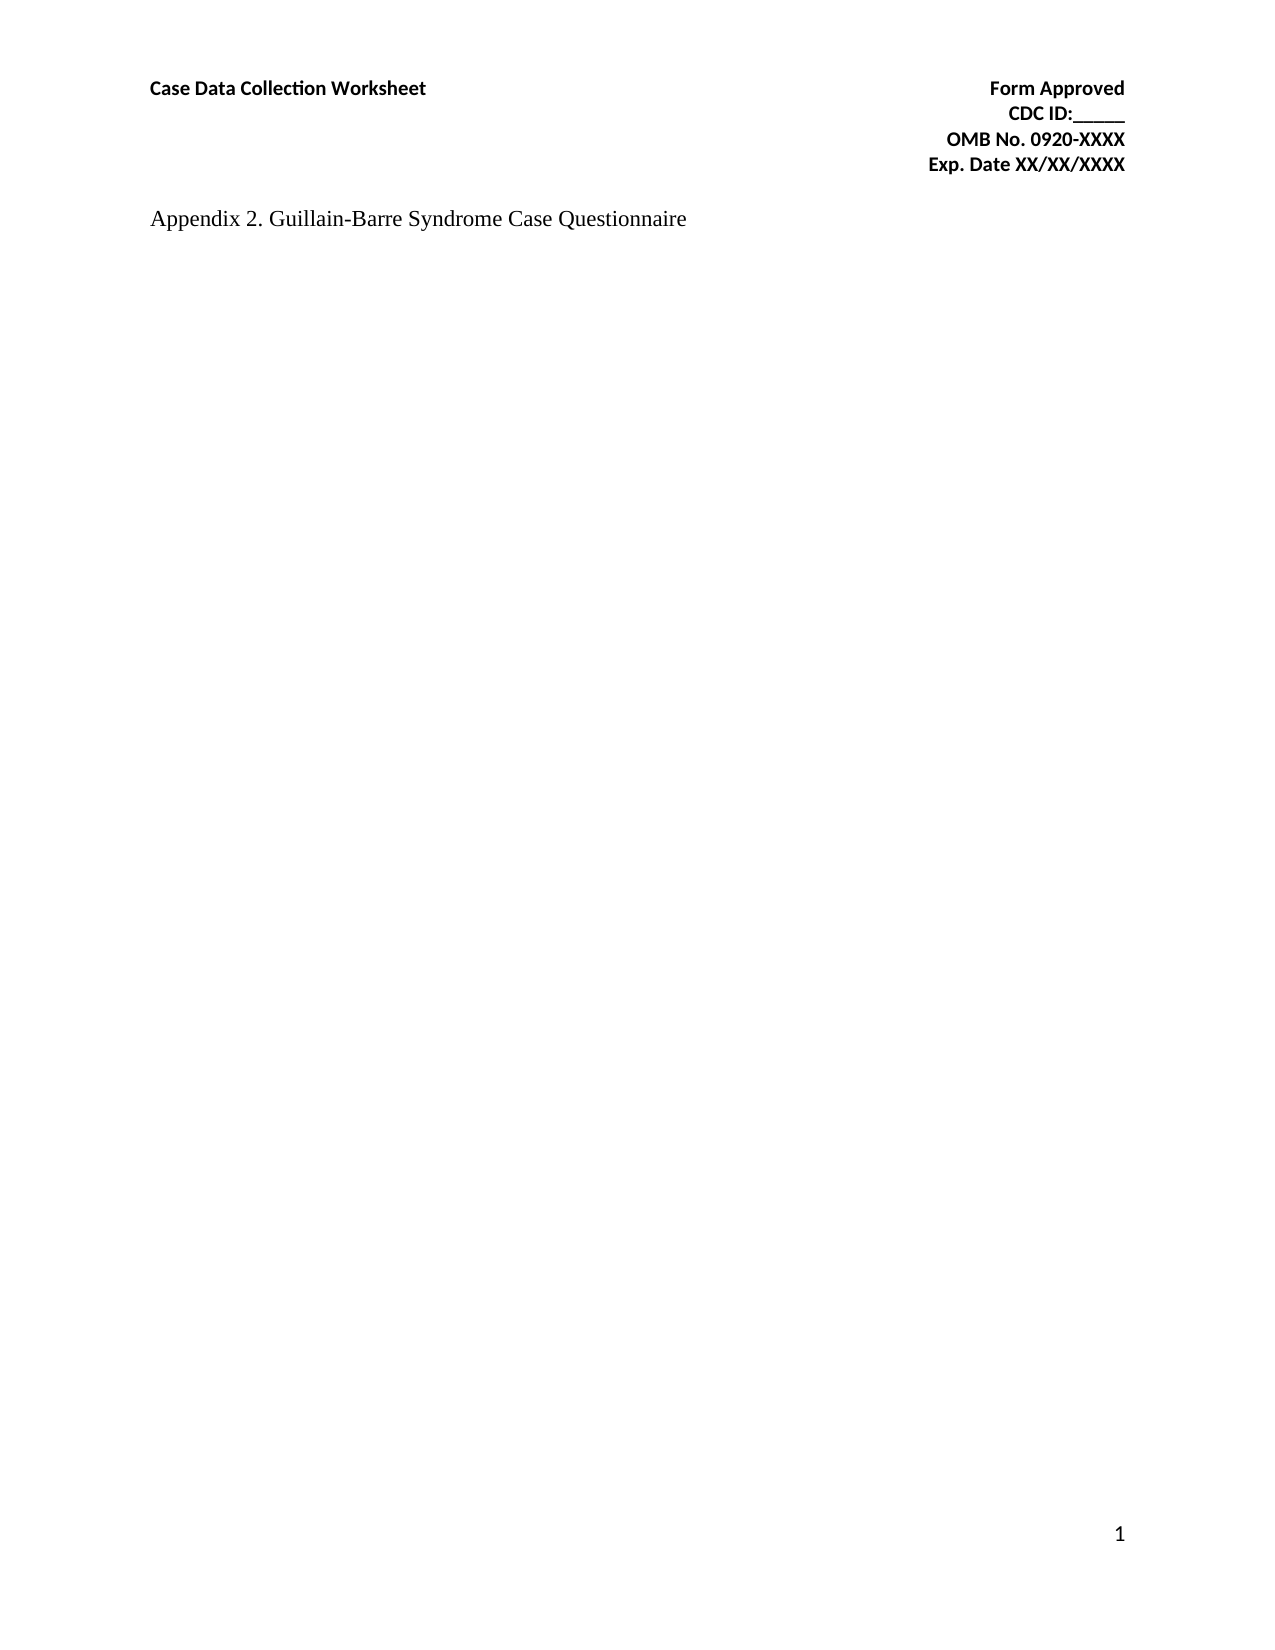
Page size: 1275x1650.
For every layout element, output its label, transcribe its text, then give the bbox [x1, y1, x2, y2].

text Appendix 2. Guillain-Barre Syndrome Case Questionnaire [150, 205, 1125, 231]
